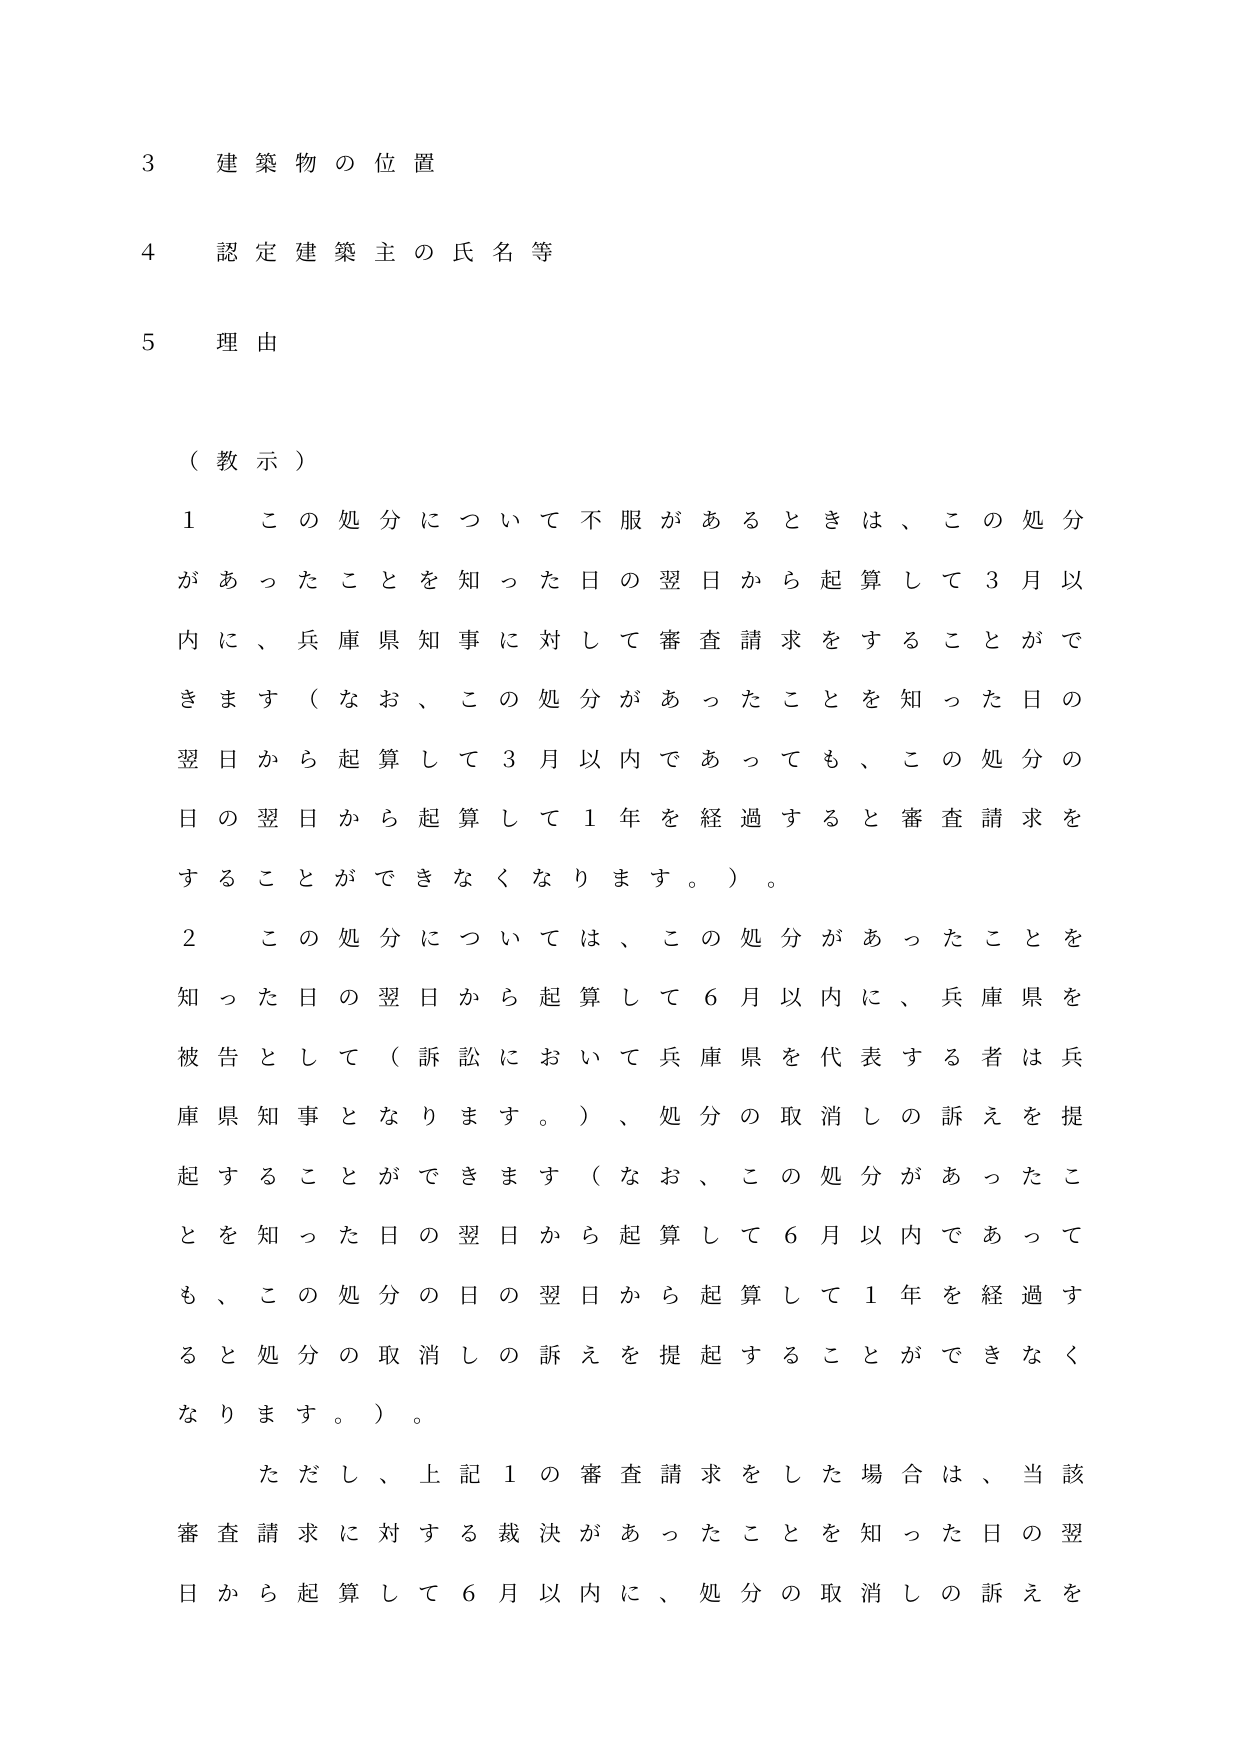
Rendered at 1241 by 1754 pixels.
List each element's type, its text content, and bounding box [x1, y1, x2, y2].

text ４ 認定建築主の氏名等 [138, 222, 1102, 281]
text １ この処分について不服があるときは、この処分があったことを知った日の翌日から起算して３月以内に、兵庫県知事に対して審査請求をすることができます（なお、この処分があったことを知った日の翌日から起算して３月以内であっても、この処分の日の翌日から起算して１年を経過すると審査請求をすることができなくなります。）。 [138, 490, 1102, 907]
text ３ 建築物の位置 [138, 132, 1102, 192]
text ５ 理由 [138, 311, 1102, 371]
text ２ この処分については、この処分があったことを知った日の翌日から起算して６月以内に、兵庫県を被告として（訴訟において兵庫県を代表する者は兵庫県知事となります。）、処分の取消しの訴えを提起することができます（なお、この処分があったことを知った日の翌日から起算して６月以内であっても、この処分の日の翌日から起算して１年を経過すると処分の取消しの訴えを提起することができなくなります。）。 [138, 907, 1102, 1443]
text （教示） [138, 430, 1102, 490]
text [138, 1443, 1102, 1622]
